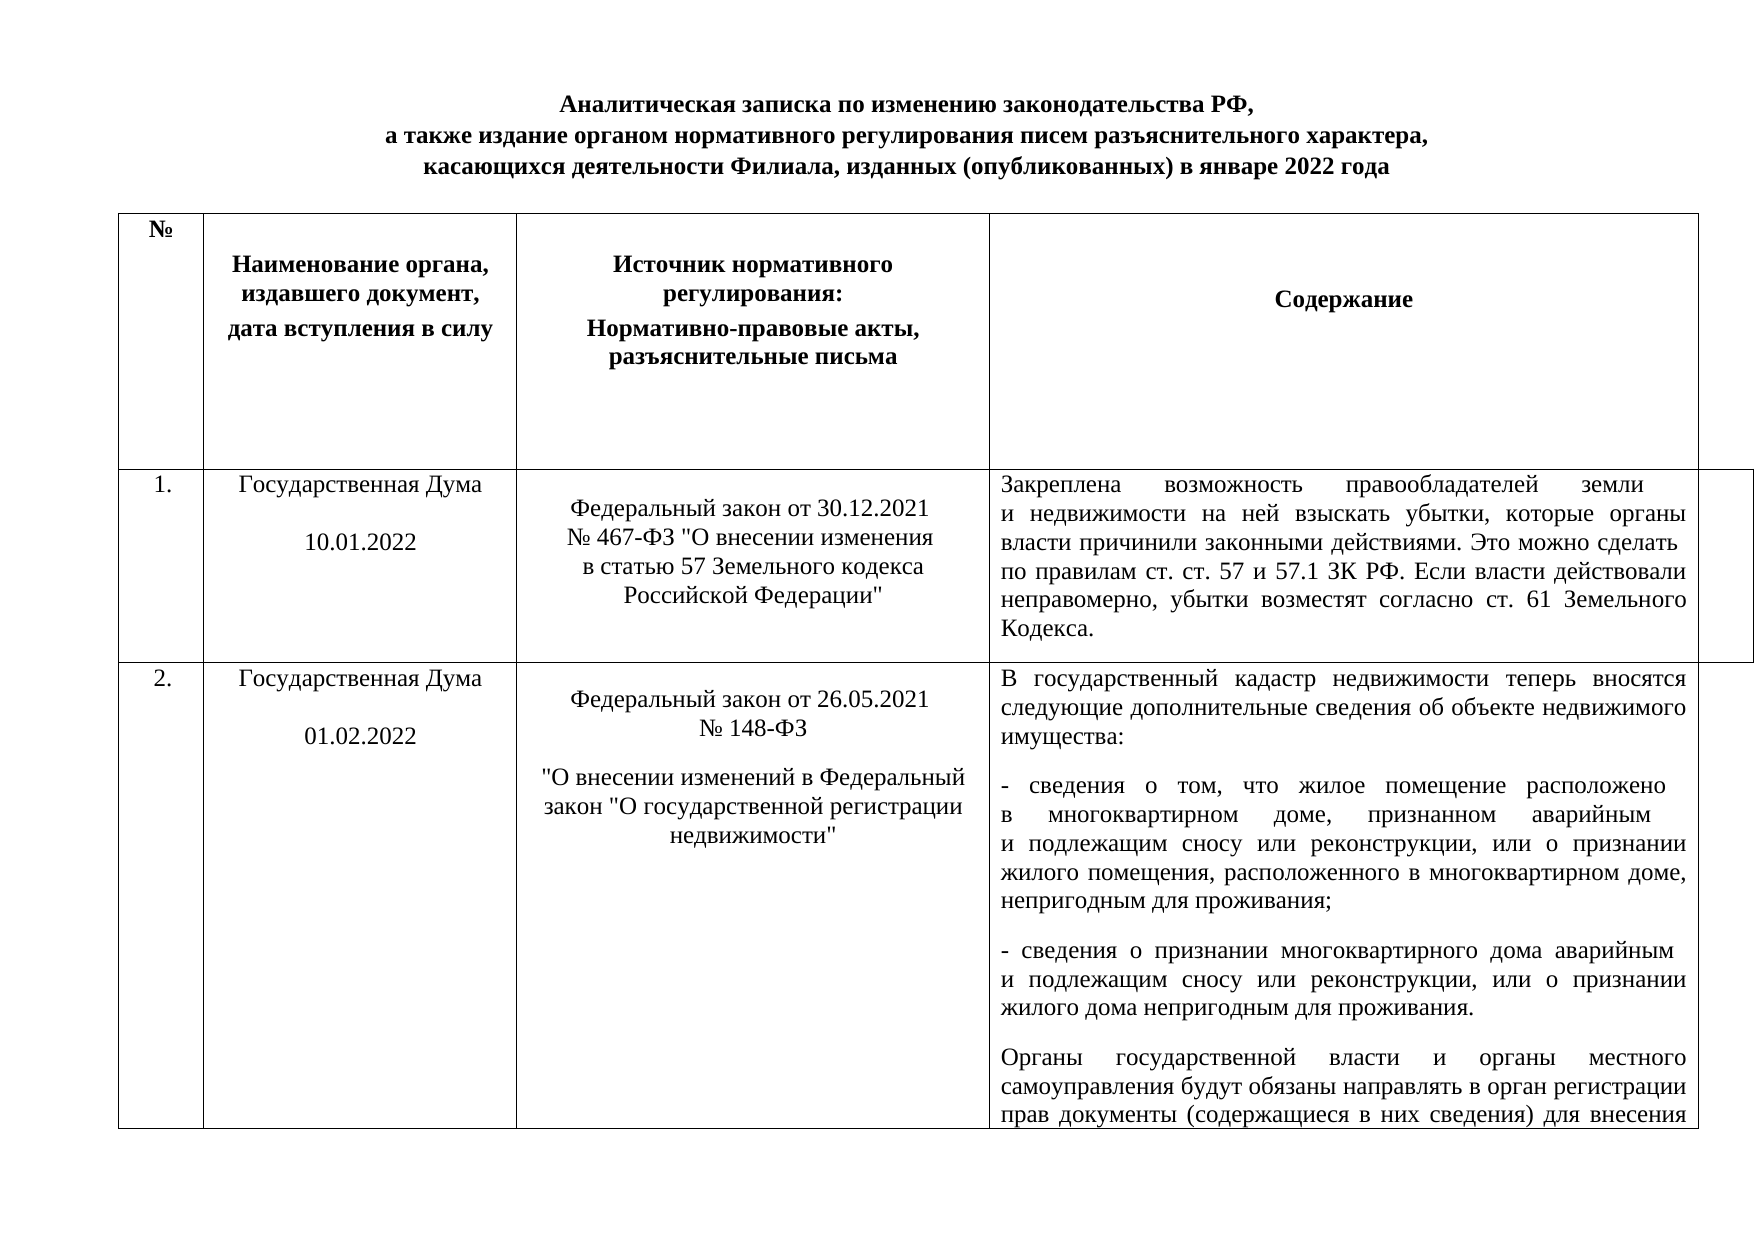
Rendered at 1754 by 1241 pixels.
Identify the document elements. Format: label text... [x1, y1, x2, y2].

table_cell Закреплена возможность правообладателей земли и недвижимости на ней взыскать убытки, которые органы власти причинили законными действиями. Это можно сделать по правилам ст. ст. 57 и 57.1 ЗК РФ. Если власти действовали неправомерно, убытки возместят согласно ст. 61 Земельного Кодекса. [990, 470, 1698, 662]
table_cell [204, 663, 516, 1128]
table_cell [517, 663, 989, 1128]
text касающихся деятельности Филиала, изданных (опубликованных) в январе 2022 года [118, 151, 1695, 179]
text а также издание органом нормативного регулирования писем разъяснительного характера, [118, 120, 1695, 148]
table_header Содержание [990, 214, 1698, 468]
table_header № [119, 214, 203, 468]
table_header Источник нормативного регулирования: Нормативно-правовые акты, разъяснительные письма [517, 214, 989, 468]
table_cell Федеральный закон от 30.12.2021 № 467-ФЗ "О внесении изменения в статью 57 Земельного кодекса Российской Федерации" [517, 470, 989, 662]
table_header Наименование органа, издавшего документ, дата вступления в силу [204, 214, 516, 468]
table_cell 1. [119, 470, 203, 662]
table_cell Государственная Дума 10.01.2022 [204, 470, 516, 662]
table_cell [990, 663, 1698, 1128]
text Аналитическая записка по изменению законодательства РФ, [118, 89, 1695, 117]
table_cell 2. [119, 663, 203, 1128]
table_cell [1699, 470, 1753, 662]
